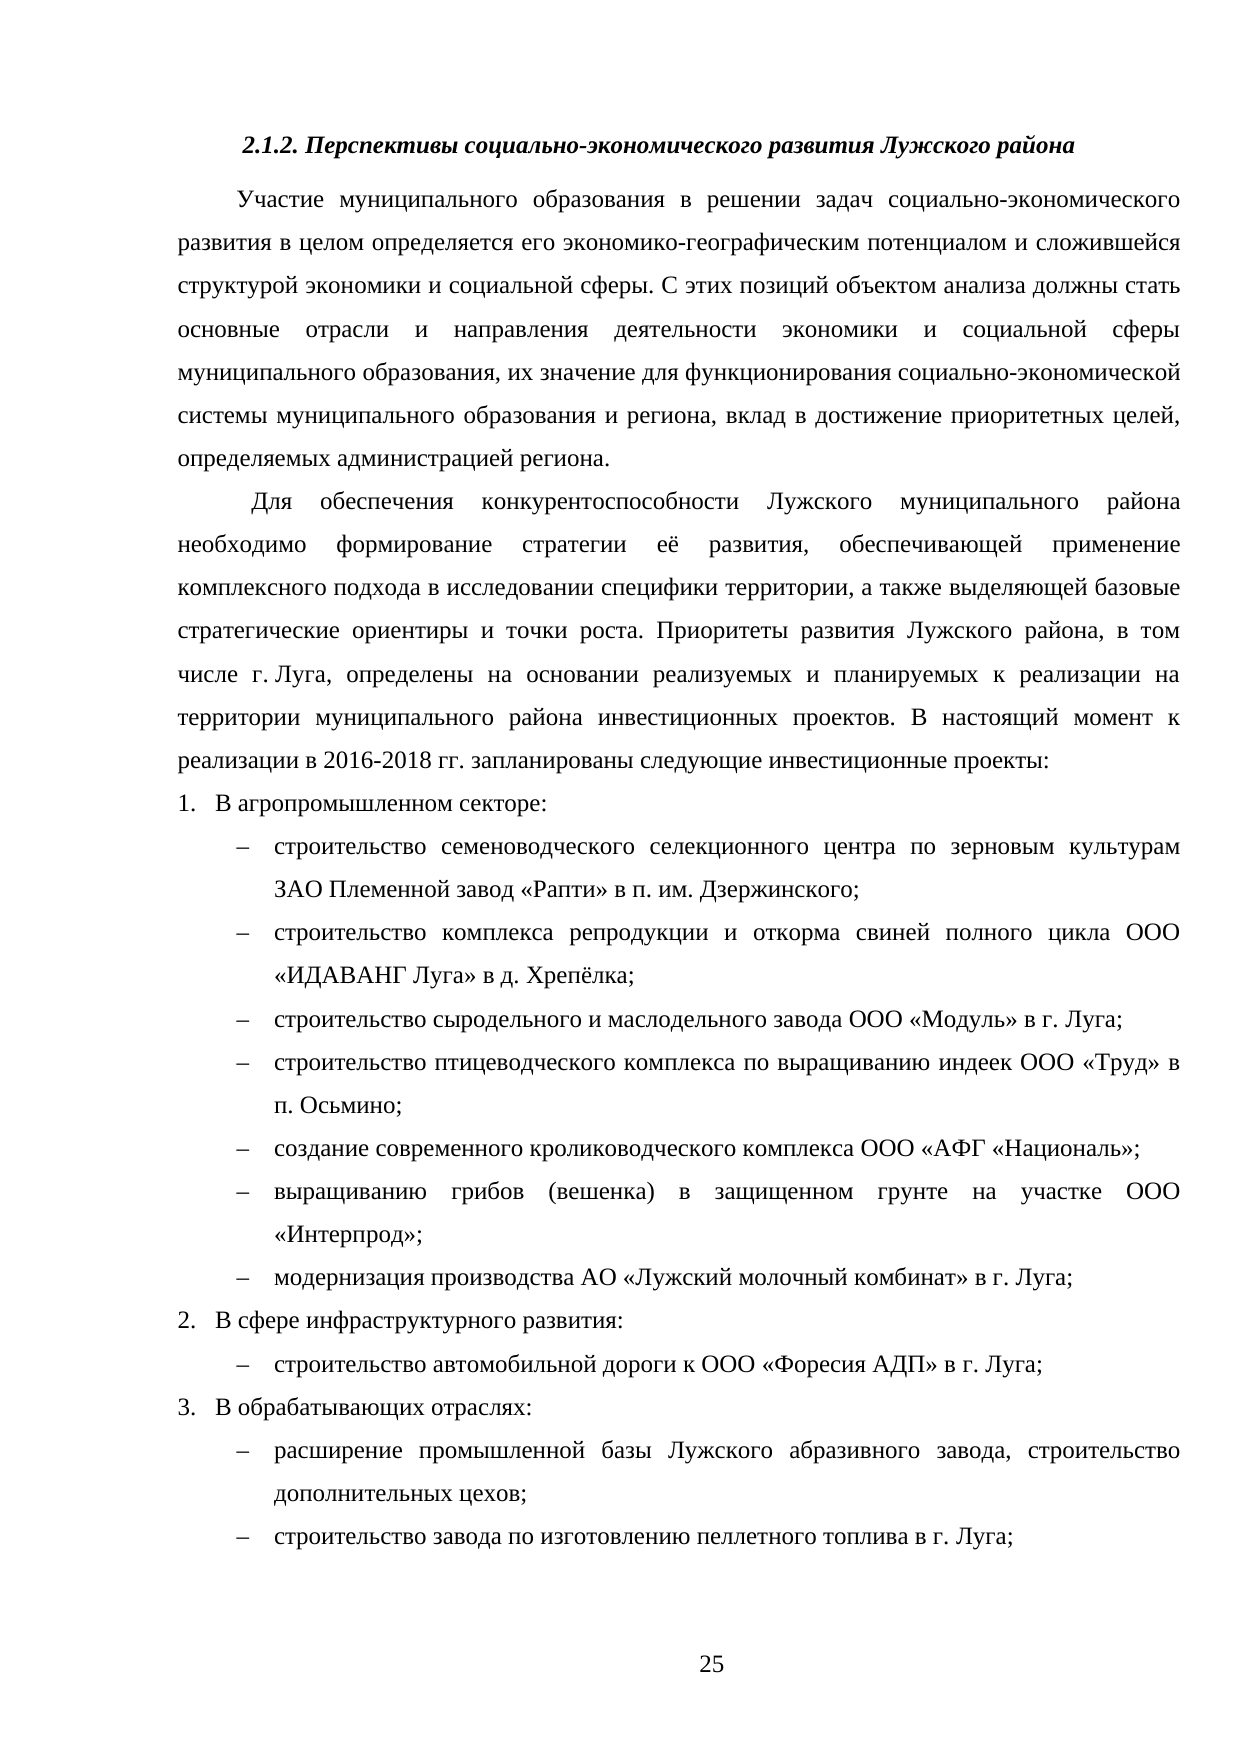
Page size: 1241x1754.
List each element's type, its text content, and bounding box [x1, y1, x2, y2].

list модернизация производства АО «Лужский молочный комбинат» в г. Луга; [236, 1262, 1181, 1291]
list строительство семеноводческого селекционного центра по зерновым культурам ЗАО Племенной завод «Рапти» в п. им. Дзержинского; [236, 831, 1181, 903]
list строительство комплекса репродукции и откорма свиней полного цикла ООО «ИДАВАНГ Луга» в д. Хрепёлка; [236, 917, 1181, 989]
list В сфере инфраструктурного развития: [177, 1306, 1181, 1334]
list строительство завода по изготовлению пеллетного топлива в г. Луга; [236, 1521, 1181, 1550]
subtitle 2.1.2. Перспективы социально-экономического развития Лужского района [177, 131, 1181, 159]
list строительство сыродельного и маслодельного завода ООО «Модуль» в г. Луга; [236, 1004, 1181, 1032]
text Участие муниципального образования в решении задач социально-экономического развития в целом определяется его экономико-географическим потенциалом и сложившейся структурой экономики и социальной сферы. С этих позиций объектом анализа должны стать основные отрасли и направления деятельности экономики и социальной сферы муниципального образования, их значение для функционирования социально-экономической системы муниципального образования и региона, вклад в достижение приоритетных целей, определяемых администрацией региона. [177, 184, 1181, 472]
list создание современного кролиководческого комплекса ООО «АФГ «Националь»; [236, 1133, 1181, 1162]
list В агропромышленном секторе: [177, 788, 1181, 817]
list строительство птицеводческого комплекса по выращиванию индеек ООО «Труд» в п. Осьмино; [236, 1047, 1181, 1119]
list выращиванию грибов (вешенка) в защищенном грунте на участке ООО «Интерпрод»; [236, 1176, 1181, 1248]
list строительство автомобильной дороги к ООО «Форесия АДП» в г. Луга; [236, 1349, 1181, 1377]
list В обрабатывающих отраслях: [177, 1392, 1181, 1421]
text Для обеспечения конкурентоспособности Лужского муниципального района необходимо формирование стратегии её развития, обеспечивающей применение комплексного подхода в исследовании специфики территории, а также выделяющей базовые стратегические ориентиры и точки роста. Приоритеты развития Лужского района, в том числе г. Луга, определены на основании реализуемых и планируемых к реализации на территории муниципального района инвестиционных проектов. В настоящий момент к реализации в 2016-2018 гг. запланированы следующие инвестиционные проекты: [177, 486, 1181, 774]
list расширение промышленной базы Лужского абразивного завода, строительство дополнительных цехов; [236, 1435, 1181, 1507]
